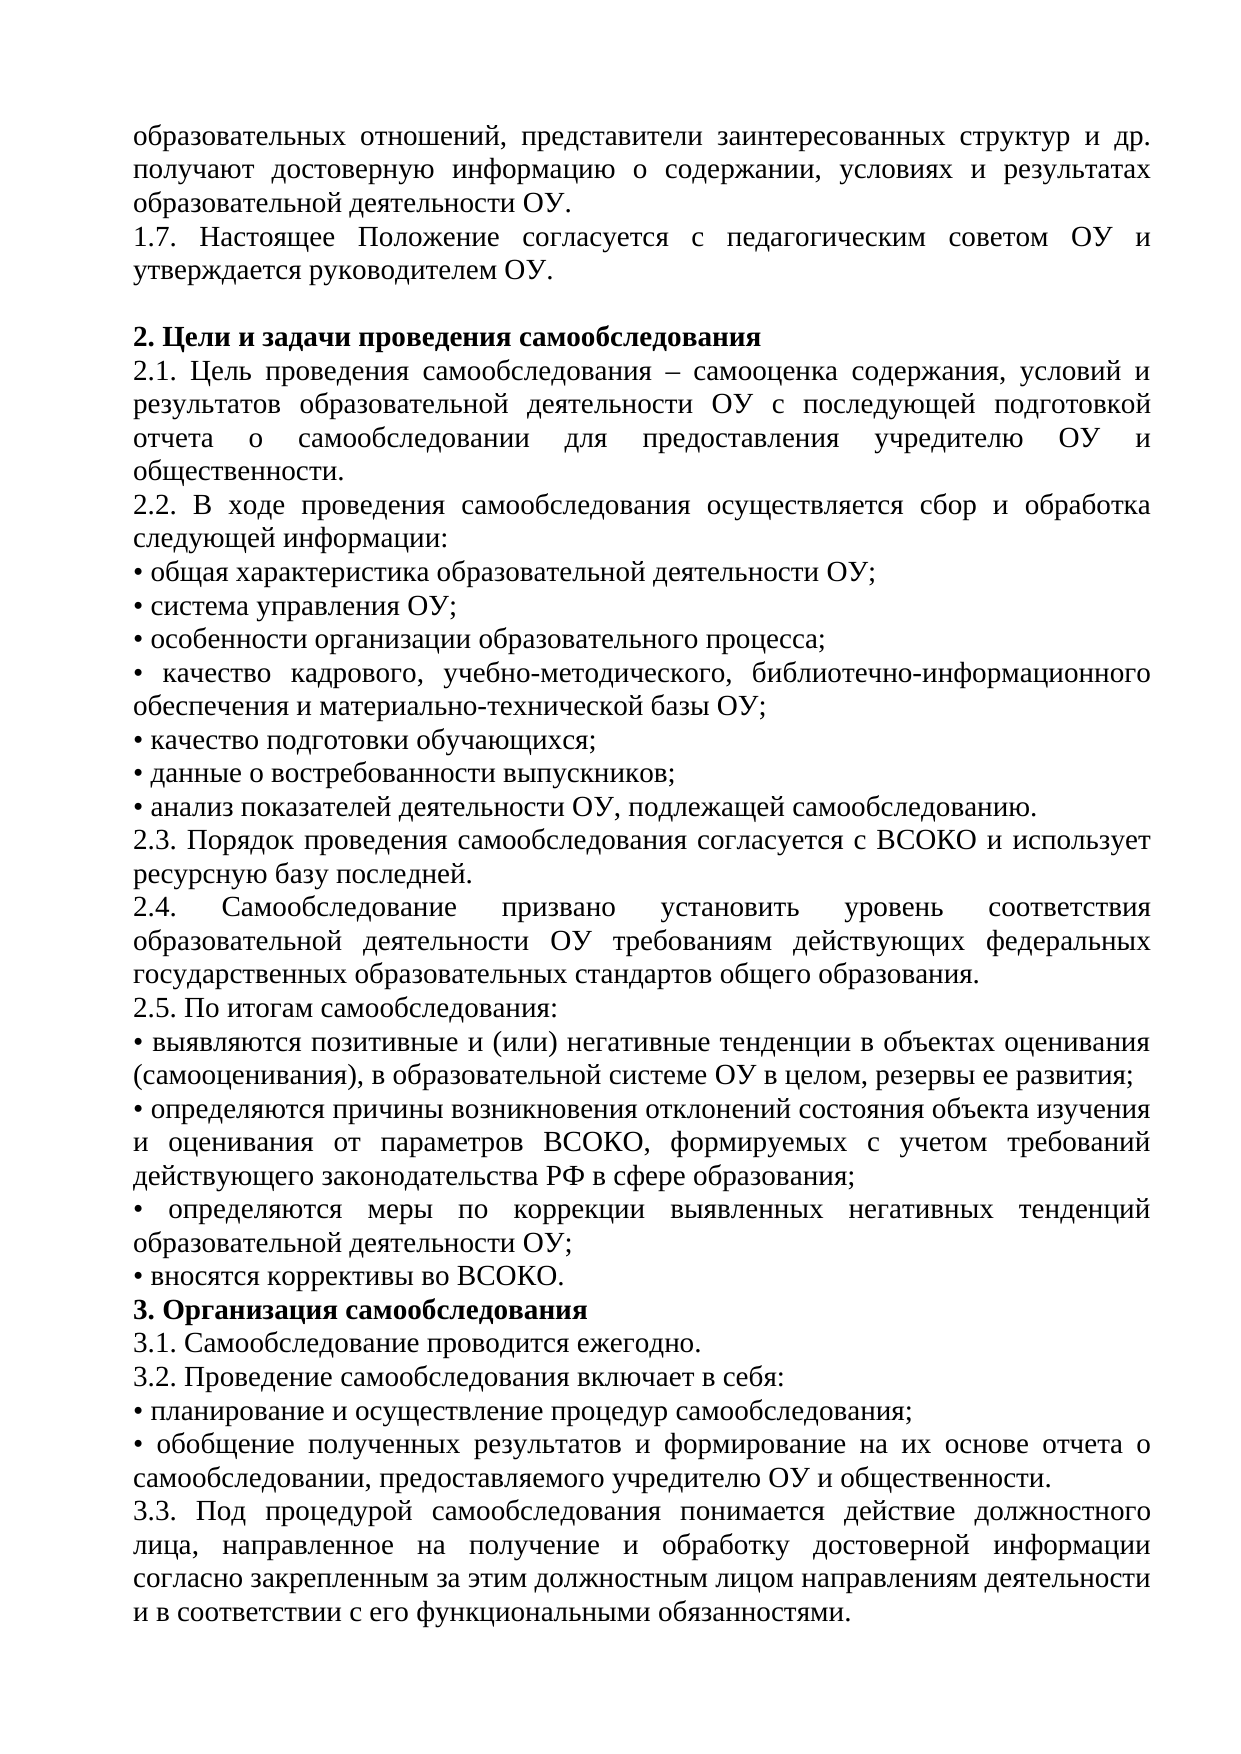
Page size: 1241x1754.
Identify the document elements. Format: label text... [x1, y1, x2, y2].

text 3.3. Под процедурой самообследования понимается действие должностного лица, направленное на получение и обработку достоверной информации согласно закрепленным за этим должностным лицом направлениям деятельности и в соответствии с его функциональными обязанностями. [133, 1493, 1152, 1627]
text 1.7. Настоящее Положение согласуется с педагогическим советом ОУ и утверждается руководителем ОУ. [133, 219, 1152, 286]
text • анализ показателей деятельности ОУ, подлежащей самообследованию. [133, 789, 1152, 822]
text • особенности организации образовательного процесса; [133, 621, 1152, 655]
text • система управления ОУ; [133, 588, 1152, 621]
text 2.4. Самообследование призвано установить уровень соответствия образовательной деятельности ОУ требованиям действующих федеральных государственных образовательных стандартов общего образования. [133, 889, 1152, 990]
text 2.3. Порядок проведения самообследования согласуется с ВСОКО и использует ресурсную базу последней. [133, 822, 1152, 889]
text • планирование и осуществление процедур самообследования; [133, 1393, 1152, 1426]
text 3.2. Проведение самообследования включает в себя: [133, 1359, 1152, 1393]
text 3. Организация самообследования [133, 1292, 1152, 1326]
text • определяются меры по коррекции выявленных негативных тенденций образовательной деятельности ОУ; [133, 1191, 1152, 1258]
text • данные о востребованности выпускников; [133, 755, 1152, 789]
text • выявляются позитивные и (или) негативные тенденции в объектах оценивания (самооценивания), в образовательной системе ОУ в целом, резервы ее развития; [133, 1024, 1152, 1091]
text 2.1. Цель проведения самообследования – самооценка содержания, условий и результатов образовательной деятельности ОУ с последующей подготовкой отчета о самообследовании для предоставления учредителю ОУ и общественности. [133, 353, 1152, 487]
text • качество кадрового, учебно-методического, библиотечно-информационного обеспечения и материально-технической базы ОУ; [133, 655, 1152, 722]
text • общая характеристика образовательной деятельности ОУ; [133, 554, 1152, 588]
text 2. Цели и задачи проведения самообследования [133, 319, 1152, 353]
text • качество подготовки обучающихся; [133, 722, 1152, 755]
text • определяются причины возникновения отклонений состояния объекта изучения и оценивания от параметров ВСОКО, формируемых с учетом требований действующего законодательства РФ в сфере образования; [133, 1091, 1152, 1191]
text • обобщение полученных результатов и формирование на их основе отчета о самообследовании, предоставляемого учредителю ОУ и общественности. [133, 1426, 1152, 1493]
text 2.2. В ходе проведения самообследования осуществляется сбор и обработка следующей информации: [133, 487, 1152, 554]
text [133, 118, 1152, 219]
text • вносятся коррективы во ВСОКО. [133, 1258, 1152, 1292]
text 3.1. Самообследование проводится ежегодно. [133, 1326, 1152, 1359]
text 2.5. По итогам самообследования: [133, 990, 1152, 1024]
